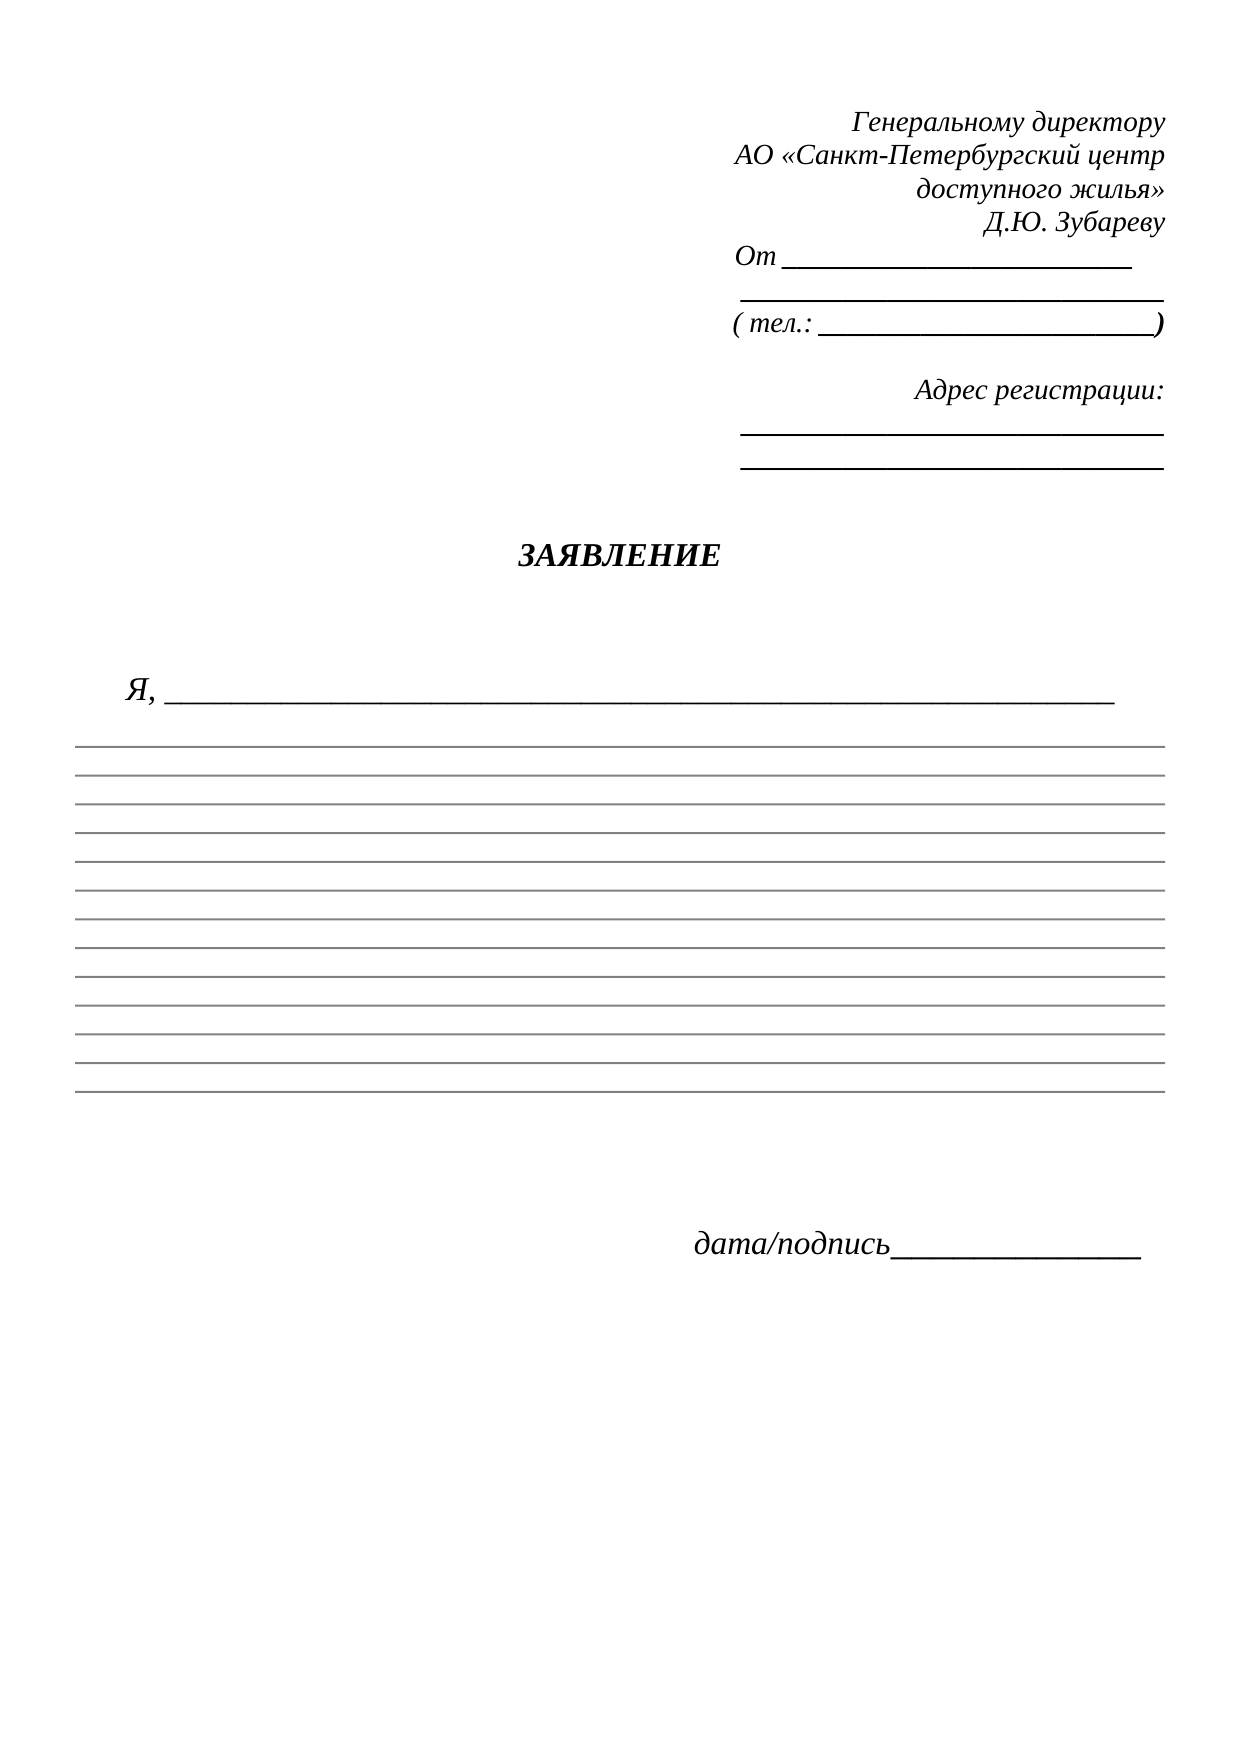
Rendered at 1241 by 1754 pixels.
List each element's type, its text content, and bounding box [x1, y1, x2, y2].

text _____________________________ [149, 406, 1165, 439]
text _____________________________ [149, 271, 1165, 305]
text доступного жилья» [149, 171, 1165, 204]
text Адрес регистрации: [149, 372, 1165, 406]
text _____________________________ [149, 439, 1165, 473]
text Я, _________________________________________________________ [75, 669, 1165, 707]
text Генеральному директору [149, 104, 1165, 137]
text АО «Санкт-Петербургский центр [149, 137, 1165, 171]
text Д.Ю. Зубареву [149, 204, 1165, 238]
text дата/подпись____________ [75, 1215, 1165, 1263]
text От ________________________ [149, 238, 1165, 271]
text ( тел.: _______________________) [149, 305, 1165, 338]
text ЗАЯВЛЕНИЕ [75, 535, 1165, 573]
